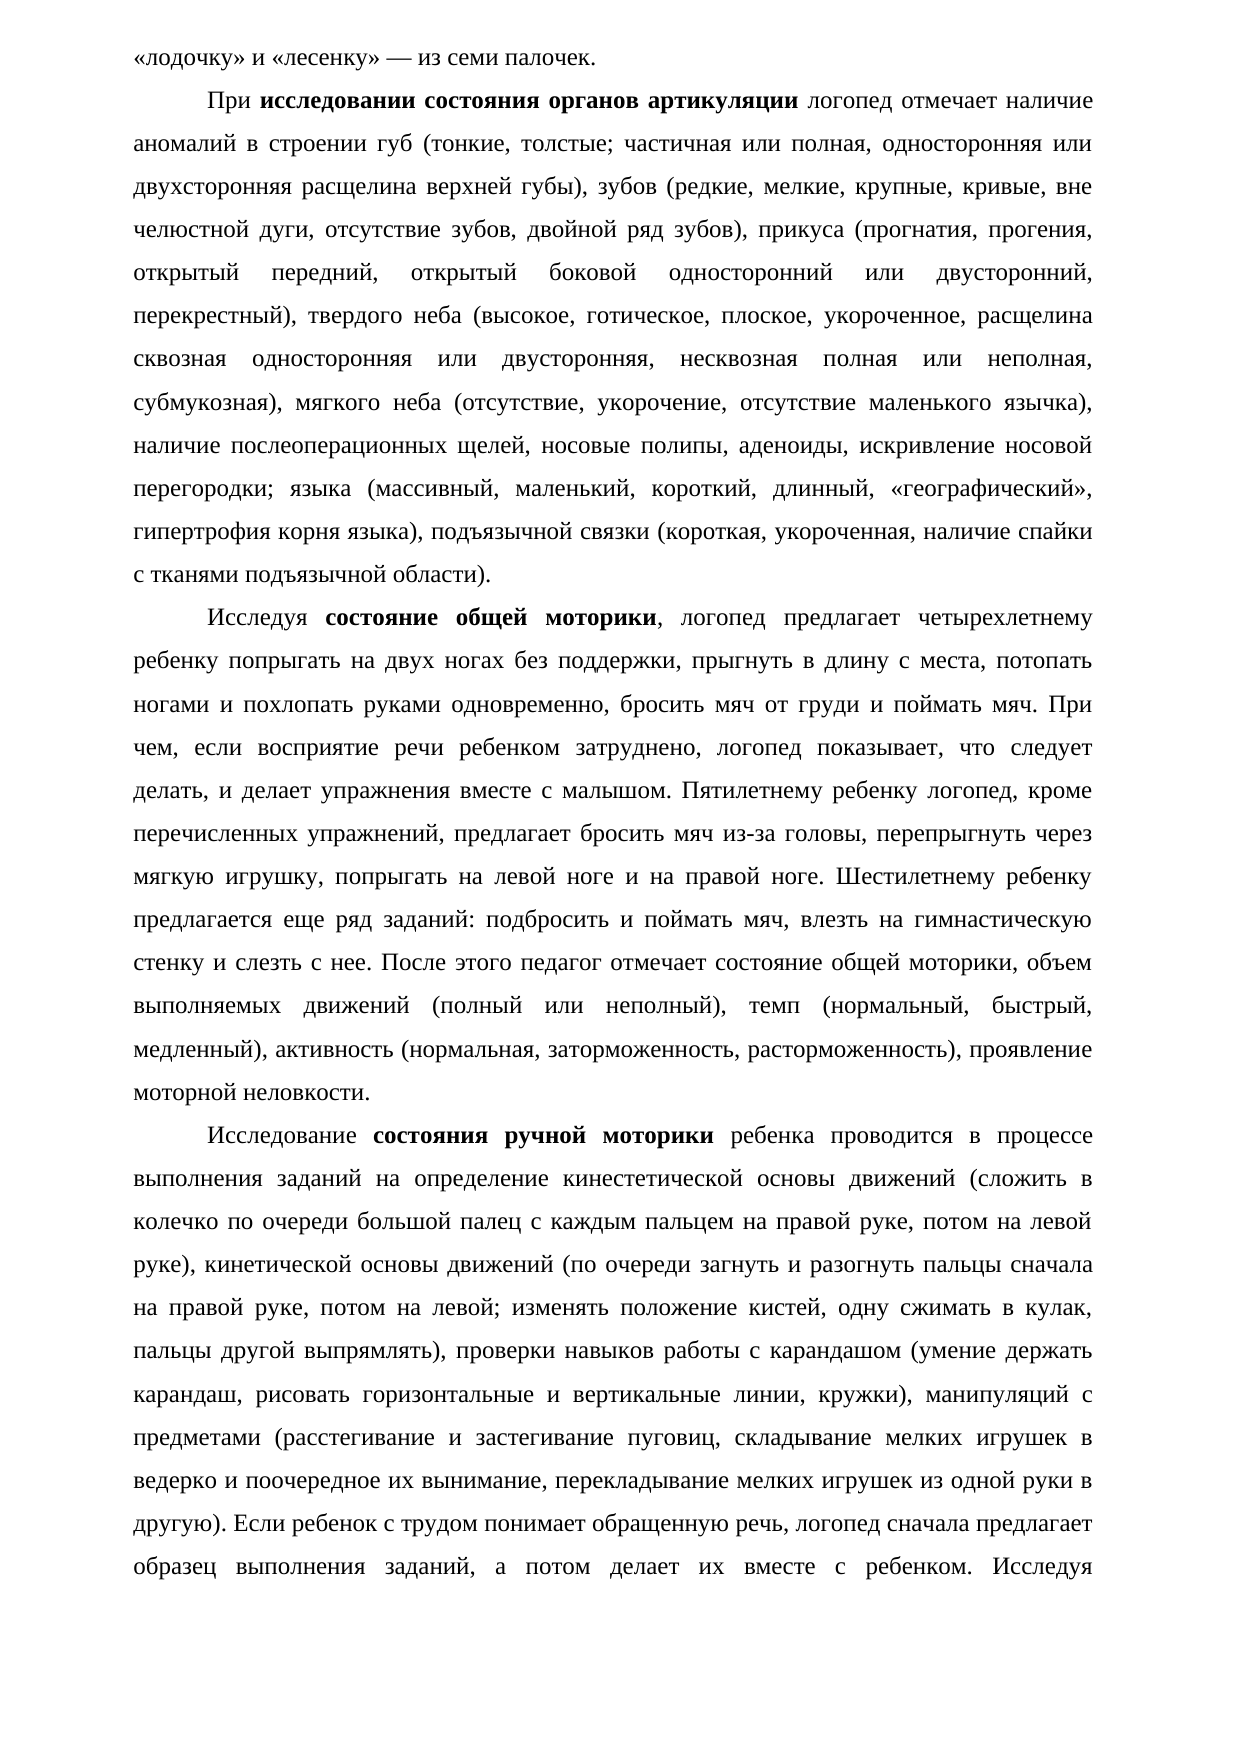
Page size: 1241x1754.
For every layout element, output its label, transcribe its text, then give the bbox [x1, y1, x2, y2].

text При исследовании состояния органов артикуляции логопед отмечает наличие аномалий в строении губ (тонкие, толстые; частичная или полная, односторонняя или двухсторонняя расщелина верхней губы), зубов (редкие, мелкие, крупные, кривые, вне челюстной дуги, отсутствие зубов, двойной ряд зубов), прикуса (прогнатия, прогения, открытый передний, открытый боковой односторонний или двусторонний, перекрестный), твердого неба (высокое, готическое, плоское, укороченное, расщелина сквозная односторонняя или двусторонняя, несквозная полная или неполная, субмукозная), мягкого неба (отсутствие, укорочение, отсутствие маленького язычка), наличие послеоперационных щелей, носовые полипы, аденоиды, искривление носовой перегородки; языка (массивный, маленький, короткий, длинный, «географический», гипертрофия корня языка), подъязычной связки (короткая, укороченная, наличие спайки с тканями подъязычной области). [133, 85, 1093, 588]
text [133, 42, 1092, 70]
text Исследуя состояние общей моторики, логопед предлагает четырехлетнему ребенку попрыгать на двух ногах без поддержки, прыгнуть в длину с места, потопать ногами и похлопать руками одновременно, бросить мяч от груди и поймать мяч. При чем, если восприятие речи ребенком затруднено, логопед показывает, что следует делать, и делает упражнения вместе с малышом. Пятилетнему ребенку логопед, кроме перечисленных упражнений, предлагает бросить мяч из-за головы, перепрыгнуть через мягкую игрушку, попрыгать на левой ноге и на правой ноге. Шестилетнему ребенку предлагается еще ряд заданий: подбросить и поймать мяч, влезть на гимнастическую стенку и слезть с нее. После этого педагог отмечает состояние общей моторики, объем выполняемых движений (полный или неполный), темп (нормальный, быстрый, медленный), активность (нормальная, заторможенность, расторможенность), проявление моторной неловкости. [133, 602, 1093, 1106]
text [133, 1120, 1094, 1580]
